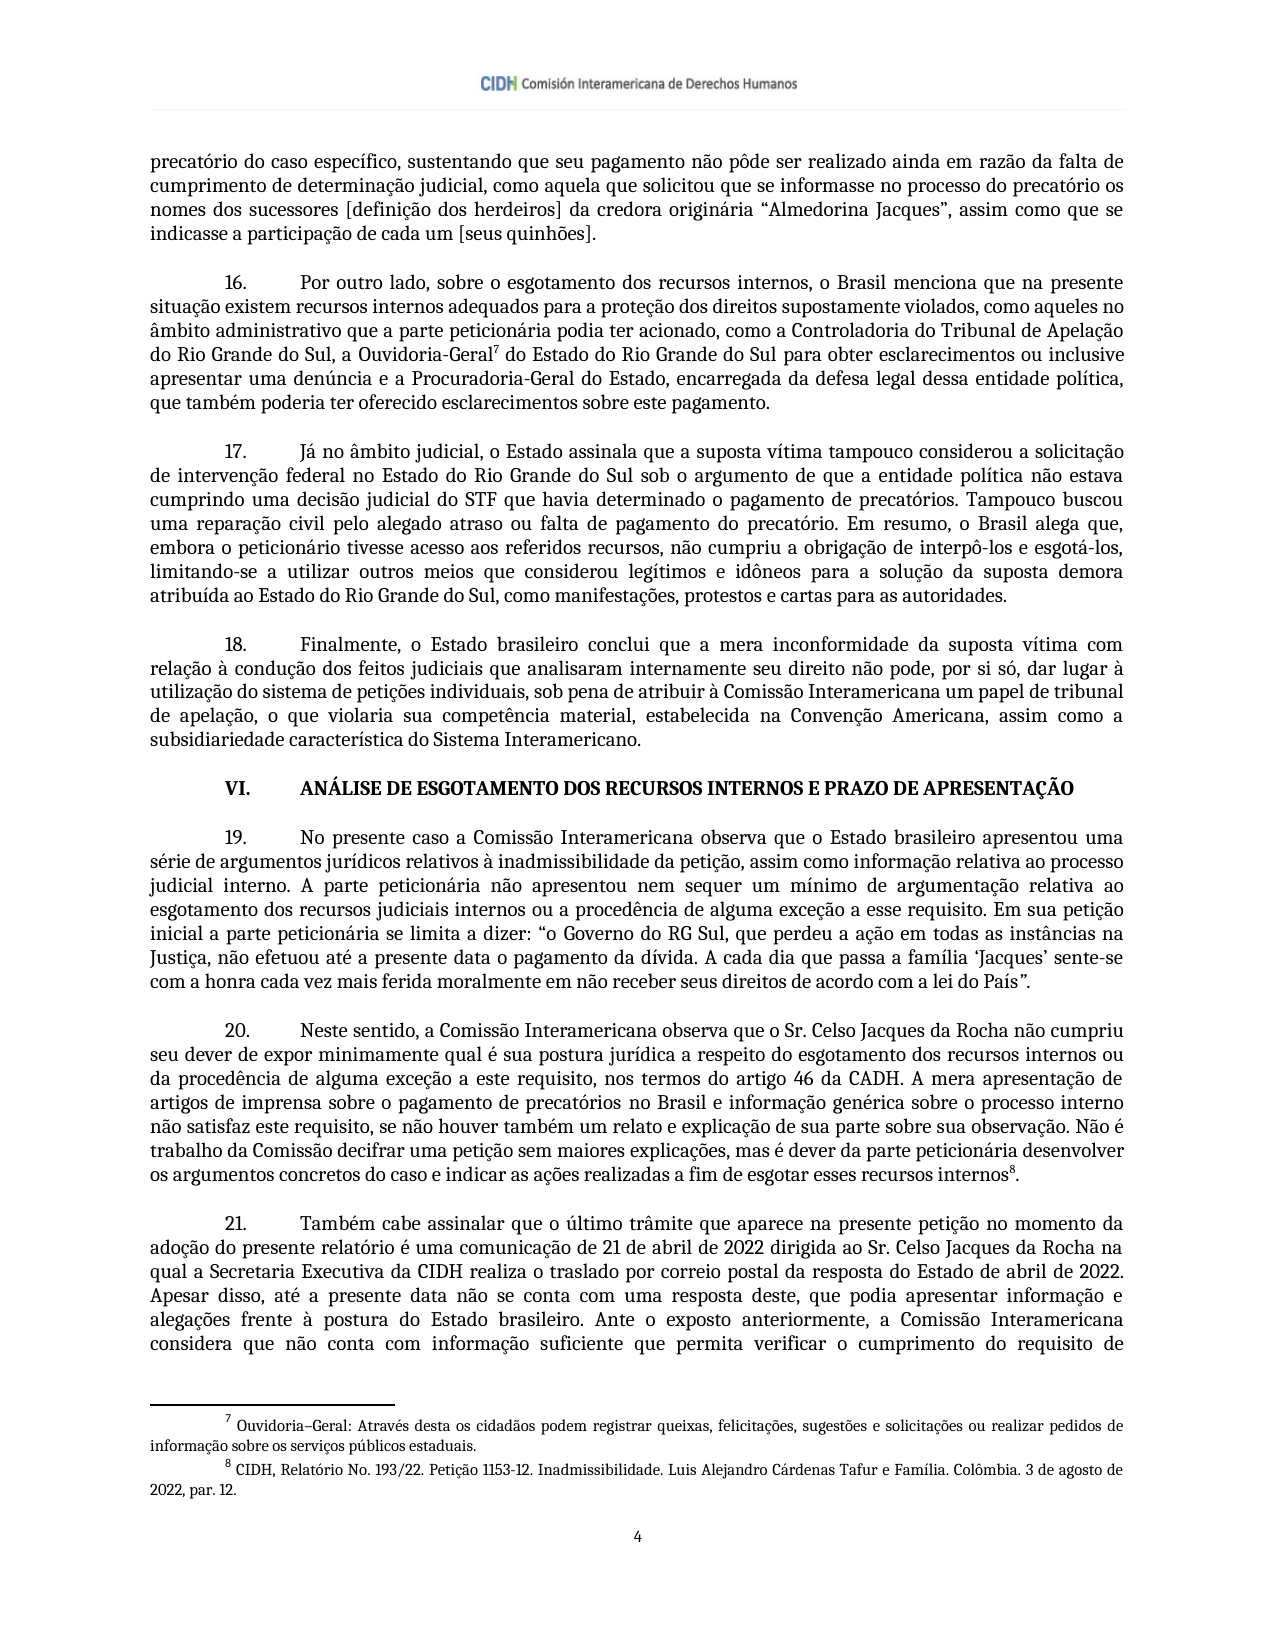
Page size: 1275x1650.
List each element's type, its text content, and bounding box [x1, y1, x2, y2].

list Neste sentido, a Comissão Interamericana observa que o Sr. Celso Jacques da Rocha não cumpriu seu dever de expor minimamente qual é sua postura jurídica a respeito do esgotamento dos recursos internos ou da procedência de alguma exceção a este requisito, nos termos do artigo 46 da CADH. A mera apresentação de artigos de imprensa sobre o pagamento de precatórios no Brasil e informação genérica sobre o processo interno não satisfaz este requisito, se não houver também um relato e explicação de sua parte sobre sua observação. Não é trabalho da Comissão decifrar uma petição sem maiores explicações, mas é dever da parte peticionária desenvolver os argumentos concretos do caso e indicar as ações realizadas a fim de esgotar esses recursos internos. [150, 1019, 1125, 1186]
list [150, 150, 1125, 246]
list Finalmente, o Estado brasileiro conclui que a mera inconformidade da suposta vítima com relação à condução dos feitos judiciais que analisaram internamente seu direito não pode, por si só, dar lugar à utilização do sistema de petições individuais, sob pena de atribuir à Comissão Interamericana um papel de tribunal de apelação, o que violaria sua competência material, estabelecida na Convenção Americana, assim como a subsidiariedade característica do Sistema Interamericano. [150, 632, 1125, 752]
list Já no âmbito judicial, o Estado assinala que a suposta vítima tampouco considerou a solicitação de intervenção federal no Estado do Rio Grande do Sul sob o argumento de que a entidade política não estava cumprindo uma decisão judicial do STF que havia determinado o pagamento de precatórios. Tampouco buscou uma reparação civil pelo alegado atraso ou falta de pagamento do precatório. Em resumo, o Brasil alega que, embora o peticionário tivesse acesso aos referidos recursos, não cumpriu a obrigação de interpô-los e esgotá-los, limitando-se a utilizar outros meios que considerou legítimos e idôneos para a solução da suposta demora atribuída ao Estado do Rio Grande do Sul, como manifestações, protestos e cartas para as autoridades. [150, 439, 1125, 607]
picture [475, 75, 800, 93]
list Por outro lado, sobre o esgotamento dos recursos internos, o Brasil menciona que na presente situação existem recursos internos adequados para a proteção dos direitos supostamente violados, como aqueles no âmbito administrativo que a parte peticionária podia ter acionado, como a Controladoria do Tribunal de Apelação do Rio Grande do Sul, a Ouvidoria-Geral do Estado do Rio Grande do Sul para obter esclarecimentos ou inclusive apresentar uma denúncia e a Procuradoria-Geral do Estado, encarregada da defesa legal dessa entidade política, que também poderia ter oferecido esclarecimentos sobre este pagamento. [150, 271, 1125, 414]
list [150, 1211, 1125, 1355]
list No presente caso a Comissão Interamericana observa que o Estado brasileiro apresentou uma série de argumentos jurídicos relativos à inadmissibilidade da petição, assim como informação relativa ao processo judicial interno. A parte peticionária não apresentou nem sequer um mínimo de argumentação relativa ao esgotamento dos recursos judiciais internos ou a procedência de alguma exceção a esse requisito. Em sua petição inicial a parte peticionária se limita a dizer: “o Governo do RG Sul, que perdeu a ação em todas as instâncias na Justiça, não efetuou até a presente data o pagamento da dívida. A cada dia que passa a família ‘Jacques’ sente-se com a honra cada vez mais ferida moralmente em não receber seus direitos de acordo com a lei do País”. [150, 826, 1125, 994]
text VI. ANÁLISE DE ESGOTAMENTO DOS RECURSOS INTERNOS E PRAZO DE APRESENTAÇÃO [150, 777, 1125, 801]
